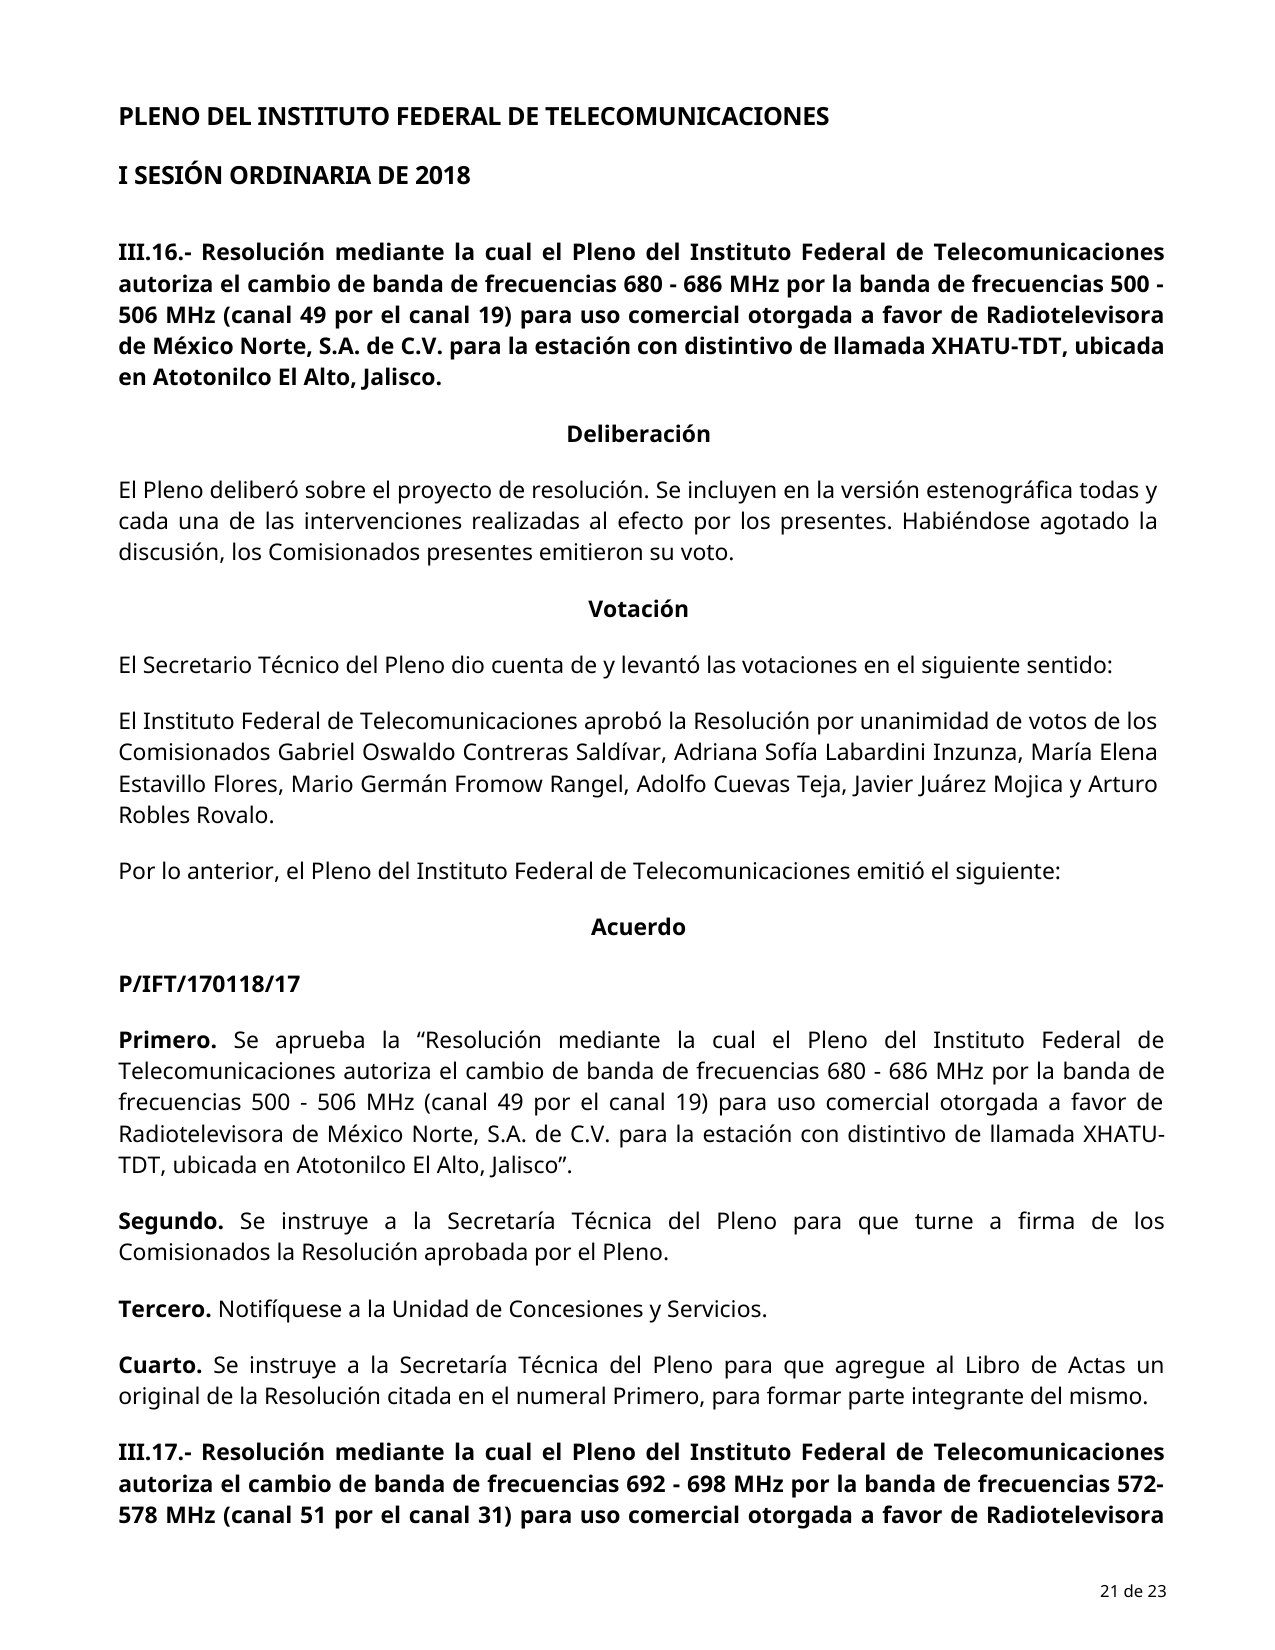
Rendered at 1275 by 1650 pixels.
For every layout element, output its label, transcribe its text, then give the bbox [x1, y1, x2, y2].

text Acuerdo [118, 911, 1159, 942]
list Primero. Se aprueba la “Resolución mediante la cual el Pleno del Instituto Federal de Telecomunicaciones autoriza el cambio de banda de frecuencias 680 - 686 MHz por la banda de frecuencias 500 - 506 MHz (canal 49 por el canal 19) para uso comercial otorgada a favor de Radiotelevisora de México Norte, S.A. de C.V. para la estación con distintivo de llamada XHATU-TDT, ubicada en Atotonilco El Alto, Jalisco”. [118, 1024, 1166, 1180]
text Segundo. Se instruye a la Secretaría Técnica del Pleno para que turne a firma de los Comisionados la Resolución aprobada por el Pleno. [118, 1205, 1166, 1267]
text Votación [118, 592, 1159, 624]
text P/IFT/170118/17 [118, 967, 1166, 999]
text El Pleno deliberó sobre el proyecto de resolución. Se incluyen en la versión estenográfica todas y cada una de las intervenciones realizadas al efecto por los presentes. Habiéndose agotado la discusión, los Comisionados presentes emitieron su voto. [118, 474, 1159, 567]
text Tercero. Notifíquese a la Unidad de Concesiones y Servicios. [118, 1292, 1166, 1324]
text Deliberación [118, 417, 1159, 449]
text El Instituto Federal de Telecomunicaciones aprobó la Resolución por unanimidad de votos de los Comisionados Gabriel Oswaldo Contreras Saldívar, Adriana Sofía Labardini Inzunza, María Elena Estavillo Flores, Mario Germán Fromow Rangel, Adolfo Cuevas Teja, Javier Juárez Mojica y Arturo Robles Rovalo. [118, 705, 1159, 830]
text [118, 1436, 1166, 1530]
text Cuarto. Se instruye a la Secretaría Técnica del Pleno para que agregue al Libro de Actas un original de la Resolución citada en el numeral Primero, para formar parte integrante del mismo. [118, 1349, 1166, 1411]
text III.16.- Resolución mediante la cual el Pleno del Instituto Federal de Telecomunicaciones autoriza el cambio de banda de frecuencias 680 - 686 MHz por la banda de frecuencias 500 - 506 MHz (canal 49 por el canal 19) para uso comercial otorgada a favor de Radiotelevisora de México Norte, S.A. de C.V. para la estación con distintivo de llamada XHATU-TDT, ubicada en Atotonilco El Alto, Jalisco. [118, 236, 1166, 392]
text Por lo anterior, el Pleno del Instituto Federal de Telecomunicaciones emitió el siguiente: [118, 855, 1159, 886]
text El Secretario Técnico del Pleno dio cuenta de y levantó las votaciones en el siguiente sentido: [118, 649, 1159, 680]
